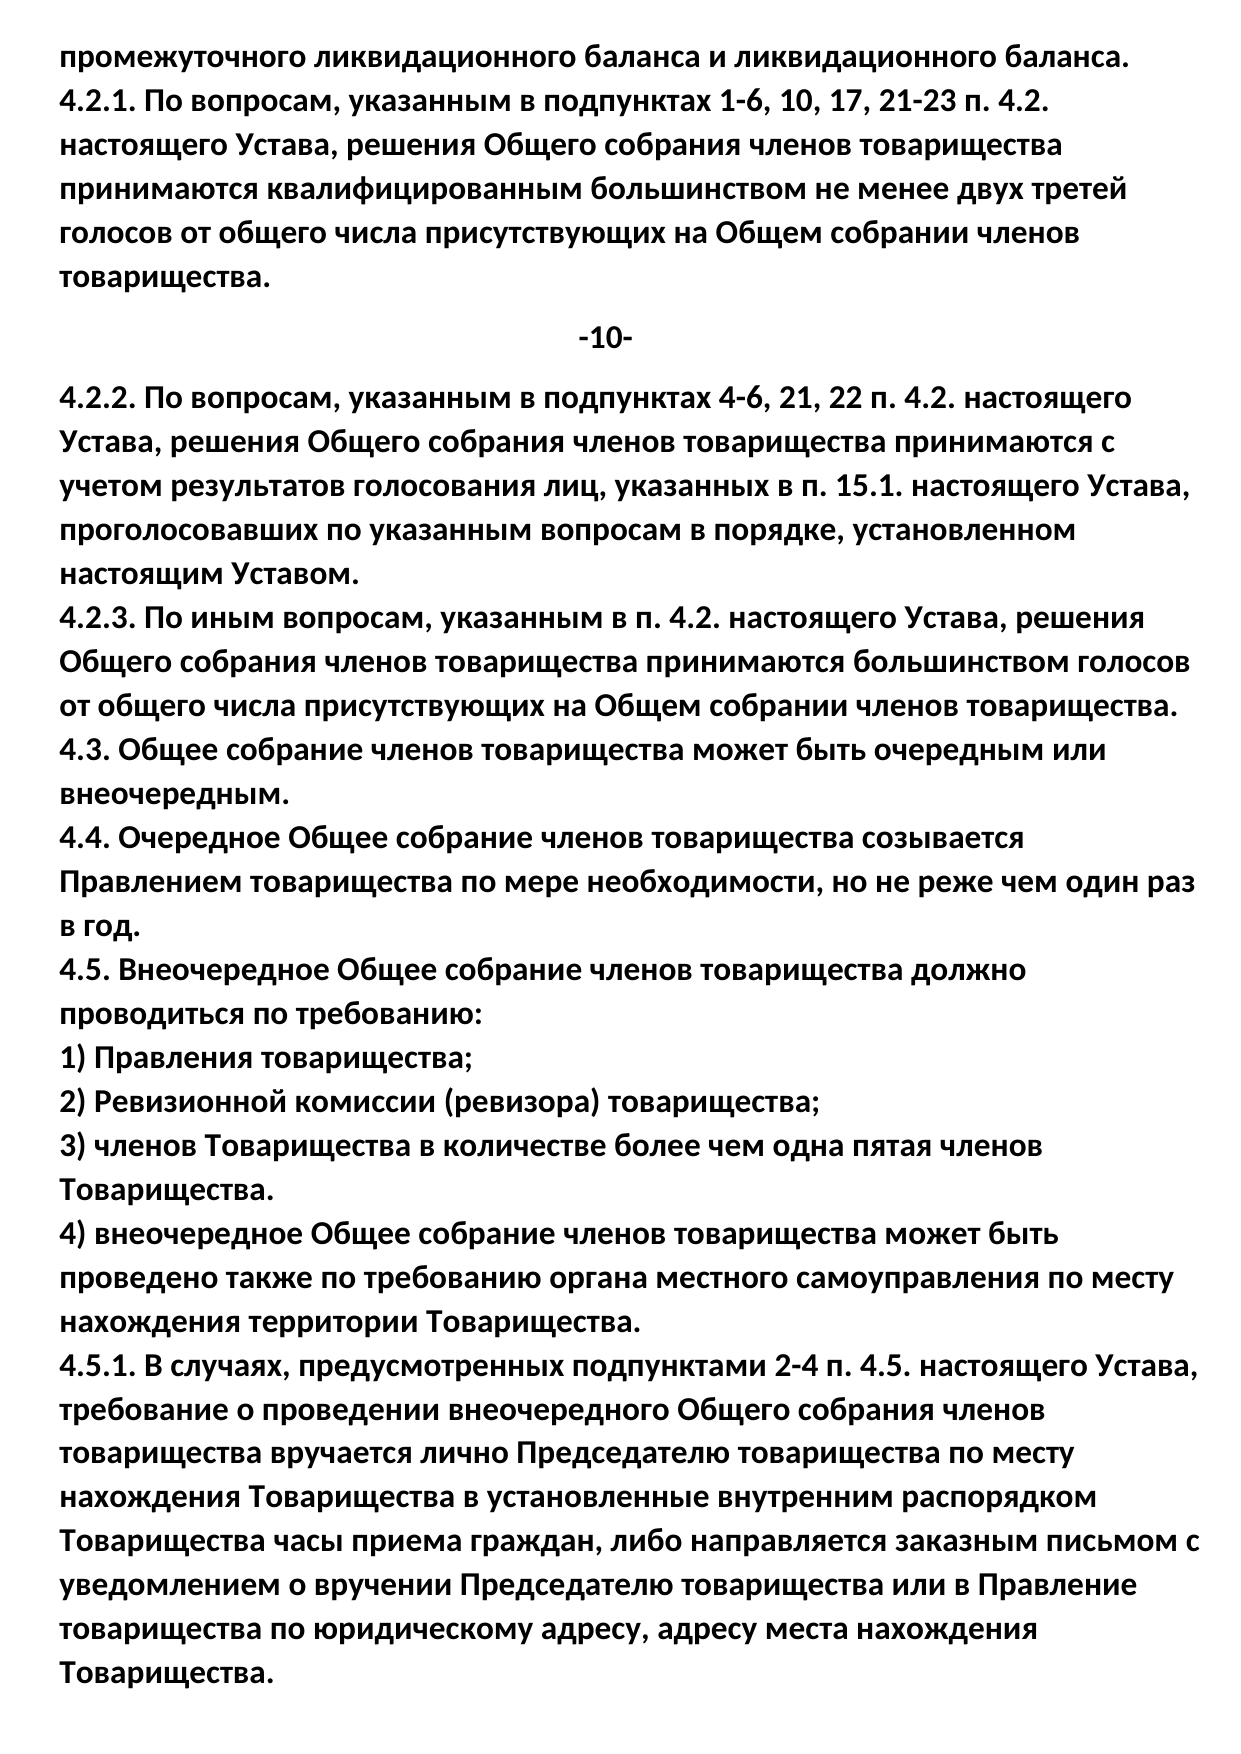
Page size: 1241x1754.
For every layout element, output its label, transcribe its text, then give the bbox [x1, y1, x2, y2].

text -10- [59, 316, 1205, 357]
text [59, 376, 1205, 1692]
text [59, 35, 1205, 296]
